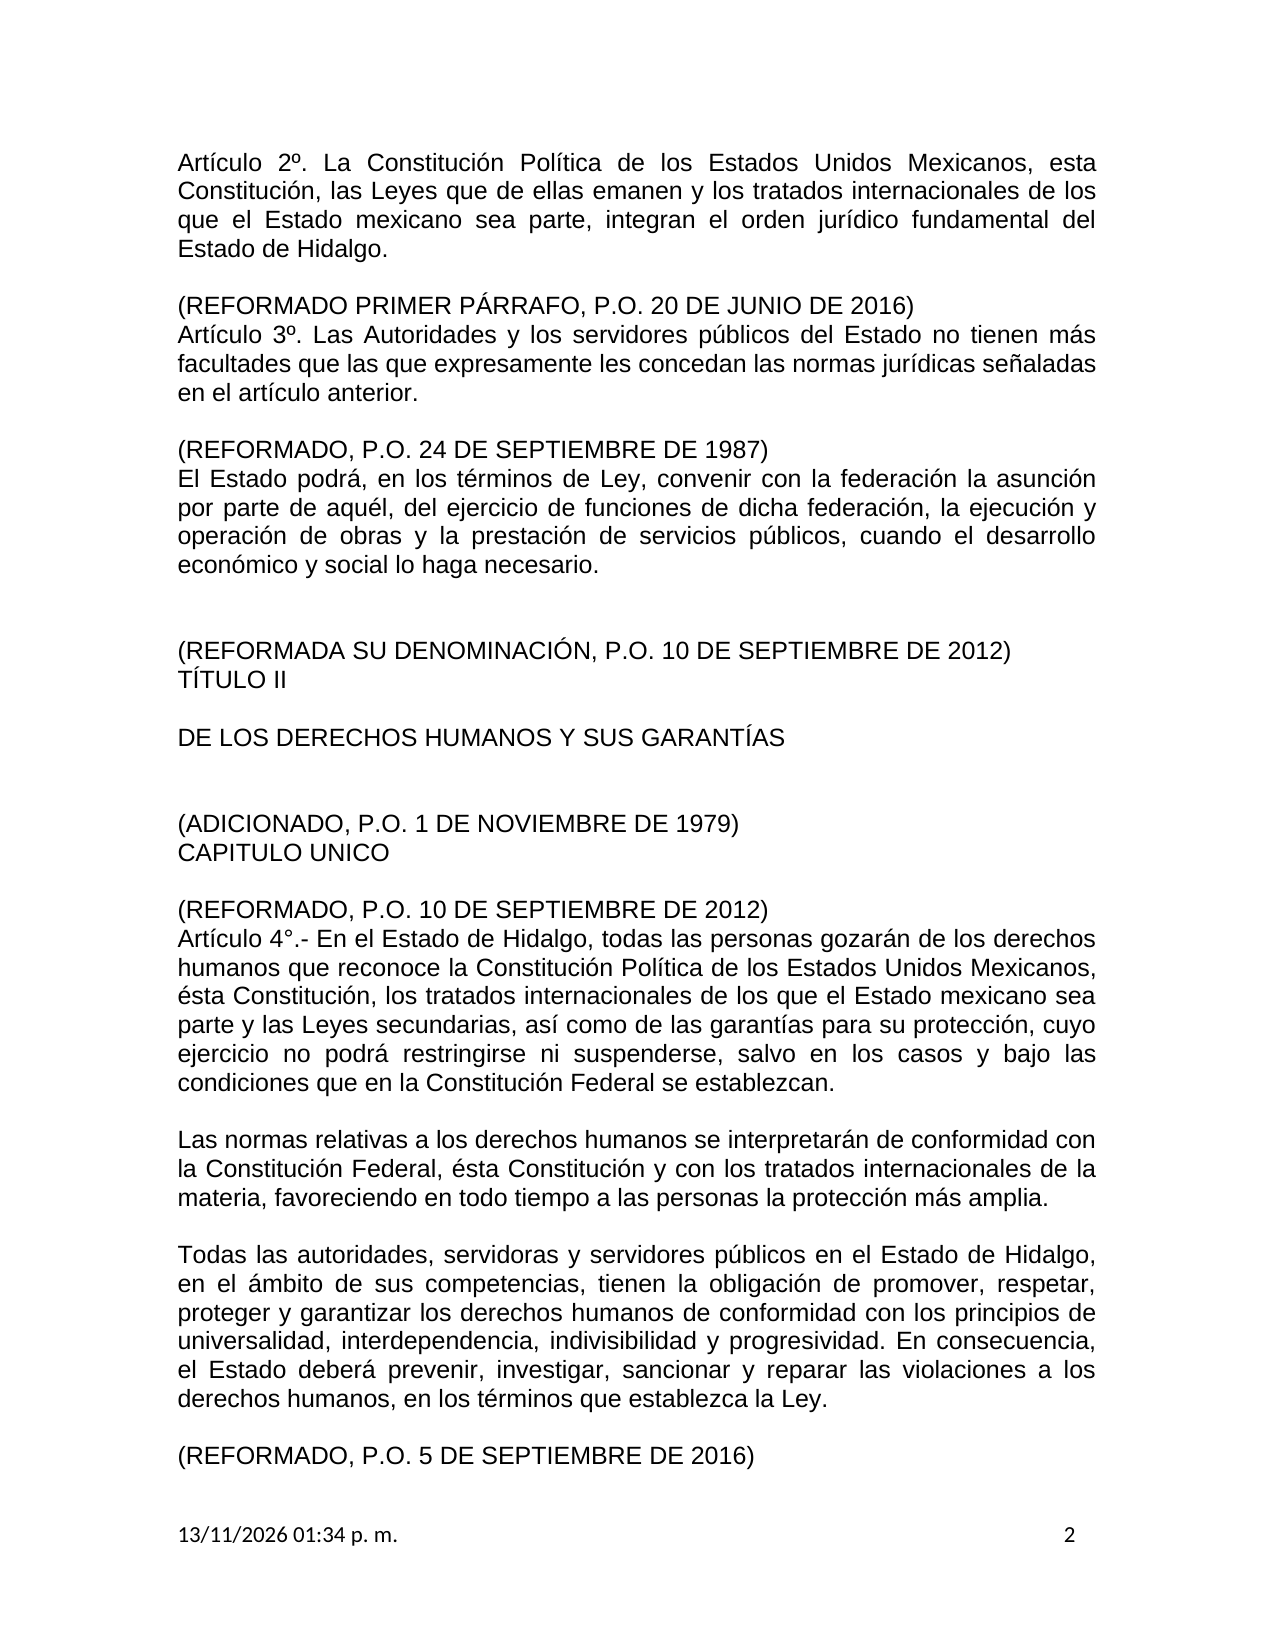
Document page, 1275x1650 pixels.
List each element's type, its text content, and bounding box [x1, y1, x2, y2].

text DE LOS DERECHOS HUMANOS Y SUS GARANTÍAS [177, 723, 1098, 751]
text Las normas relativas a los derechos humanos se interpretarán de conformidad con la Constitución Federal, ésta Constitución y con los tratados internacionales de la materia, favoreciendo en todo tiempo a las personas la protección más amplia. [177, 1125, 1098, 1211]
text TÍTULO II [177, 665, 1098, 694]
text (REFORMADO, P.O. 24 DE SEPTIEMBRE DE 1987) [177, 435, 1098, 464]
text (REFORMADO, P.O. 5 DE SEPTIEMBRE DE 2016) [177, 1441, 1098, 1470]
text CAPITULO UNICO [177, 838, 1098, 866]
text (REFORMADO PRIMER PÁRRAFO, P.O. 20 DE JUNIO DE 2016) [177, 291, 1098, 320]
text Artículo 3º. Las Autoridades y los servidores públicos del Estado no tienen más facultades que las que expresamente les concedan las normas jurídicas señaladas en el artículo anterior. [177, 320, 1098, 406]
text (REFORMADO, P.O. 10 DE SEPTIEMBRE DE 2012) [177, 895, 1098, 924]
text Artículo 4°.- En el Estado de Hidalgo, todas las personas gozarán de los derechos humanos que reconoce la Constitución Política de los Estados Unidos Mexicanos, ésta Constitución, los tratados internacionales de los que el Estado mexicano sea parte y las Leyes secundarias, así como de las garantías para su protección, cuyo ejercicio no podrá restringirse ni suspenderse, salvo en los casos y bajo las condiciones que en la Constitución Federal se establezcan. [177, 924, 1098, 1096]
text El Estado podrá, en los términos de Ley, convenir con la federación la asunción por parte de aquél, del ejercicio de funciones de dicha federación, la ejecución y operación de obras y la prestación de servicios públicos, cuando el desarrollo económico y social lo haga necesario. [177, 464, 1098, 579]
text (REFORMADA SU DENOMINACIÓN, P.O. 10 DE SEPTIEMBRE DE 2012) [177, 636, 1098, 665]
text (ADICIONADO, P.O. 1 DE NOVIEMBRE DE 1979) [177, 809, 1098, 838]
text Todas las autoridades, servidoras y servidores públicos en el Estado de Hidalgo, en el ámbito de sus competencias, tienen la obligación de promover, respetar, proteger y garantizar los derechos humanos de conformidad con los principios de universalidad, interdependencia, indivisibilidad y progresividad. En consecuencia, el Estado deberá prevenir, investigar, sancionar y reparar las violaciones a los derechos humanos, en los términos que establezca la Ley. [177, 1240, 1098, 1413]
text Artículo 2º. La Constitución Política de los Estados Unidos Mexicanos, esta Constitución, las Leyes que de ellas emanen y los tratados internacionales de los que el Estado mexicano sea parte, integran el orden jurídico fundamental del Estado de Hidalgo. [177, 148, 1098, 263]
